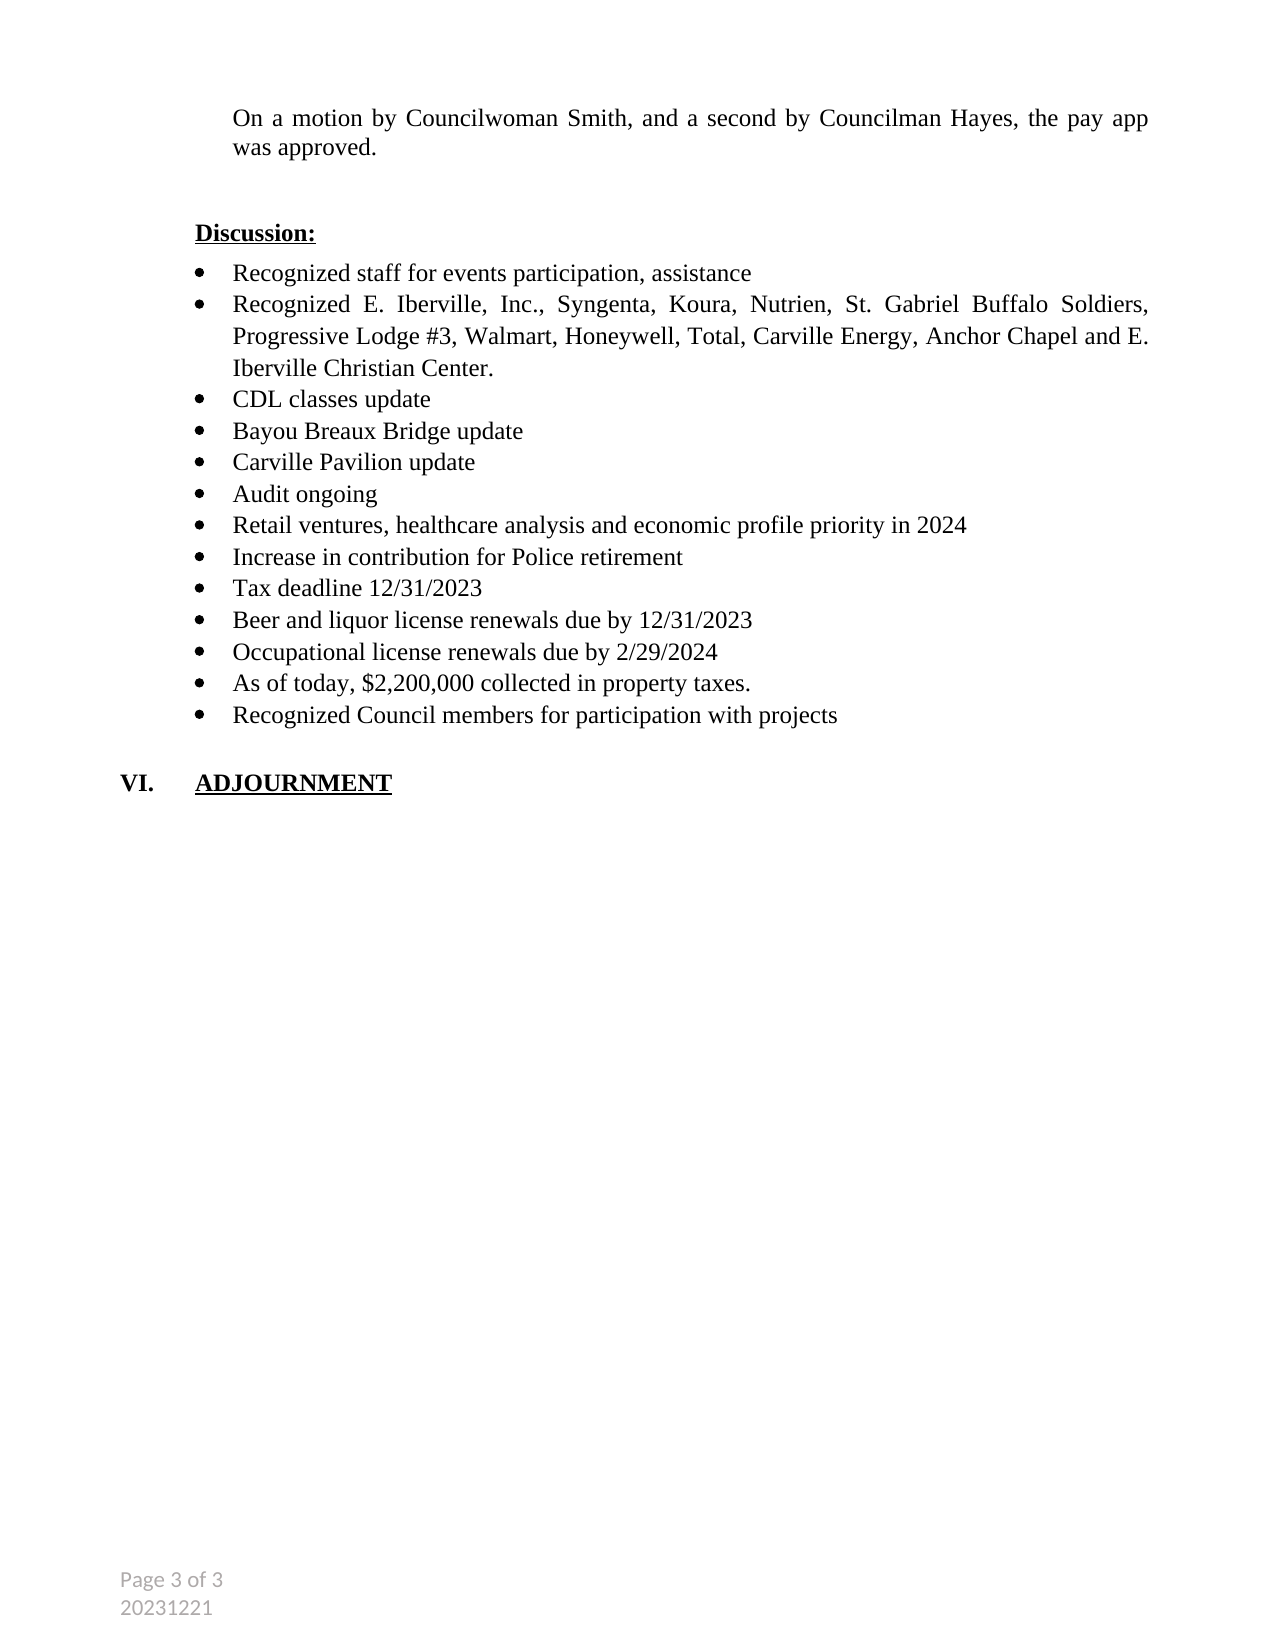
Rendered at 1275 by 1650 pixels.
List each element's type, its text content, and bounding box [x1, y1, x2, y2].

text On a motion by Councilwoman Smith, and a second by Councilman Hayes, the pay app was approved. [232, 103, 1151, 161]
list ADJOURNMENT [120, 768, 1151, 797]
list Beer and liquor license renewals due by 12/31/2023 [195, 605, 1151, 634]
list Occupational license renewals due by 2/29/2024 [195, 637, 1151, 665]
list Increase in contribution for Police retirement [195, 542, 1151, 571]
list Bayou Breaux Bridge update [195, 416, 1151, 444]
list Retail ventures, healthcare analysis and economic profile priority in 2024 [195, 510, 1151, 539]
list CDL classes update [195, 384, 1151, 413]
list Audit ongoing [195, 479, 1151, 508]
text Discussion: [195, 218, 1151, 247]
list As of today, $2,200,000 collected in property taxes. [195, 668, 1151, 697]
list Recognized staff for events participation, assistance [195, 258, 1151, 287]
list Recognized E. Iberville, Inc., Syngenta, Koura, Nutrien, St. Gabriel Buffalo Soldiers, Progressive Lodge #3, Walmart, Honeywell, Total, Carville Energy, Anchor Chapel and E. Iberville Christian Center. [195, 289, 1151, 381]
list Carville Pavilion update [195, 447, 1151, 476]
list Recognized Council members for participation with projects [195, 700, 1151, 728]
list Tax deadline 12/31/2023 [195, 573, 1151, 602]
